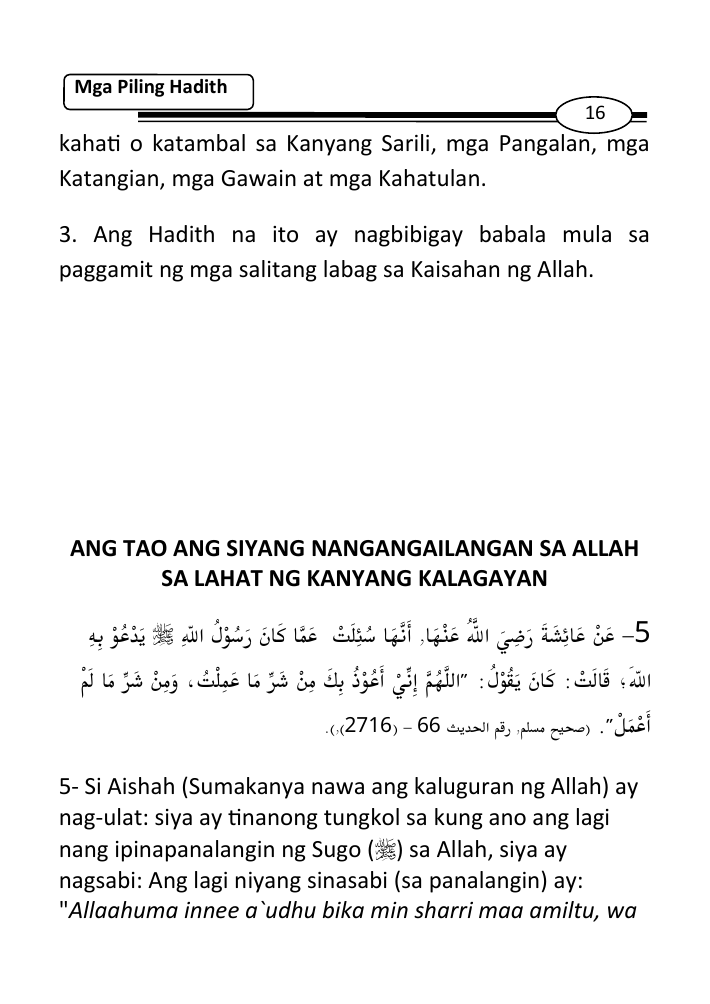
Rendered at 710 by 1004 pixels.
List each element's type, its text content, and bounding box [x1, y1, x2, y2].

text 3. Ang Hadith na ito ay nagbibigay babala mula sa paggamit ng mga salitang labag sa Kaisahan ng Allah. [58, 218, 651, 283]
text ANG TAO ANG SIYANG NANGANGAILANGAN SA ALLAH SA LAHAT NG KANYANG KALAGAYAN [58, 532, 651, 593]
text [58, 770, 651, 925]
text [58, 127, 651, 192]
text 5- عَنْ عَائِشَةَ رَضِيَ اللَّهُ عَنْهَا, أَنَّهَا سُئِلَتْ عَمَّا كَانَ رَسُوْلُ اللهِ يَدْعُوْ بِهِ اللهَ؛ قَالَتْ: كَانَ يَقُوْلُ: "اللَّهُمَّ إِنِّيْ أَعُوْذُ بِكَ مِنْ شَرِّ مَا عَمِلْتُ، وَمِنْ شَرِّ مَا لَمْ أَعْمَلْ". (صحيح مسلم, رقم الحديث 66 - (2716),). [58, 614, 651, 749]
